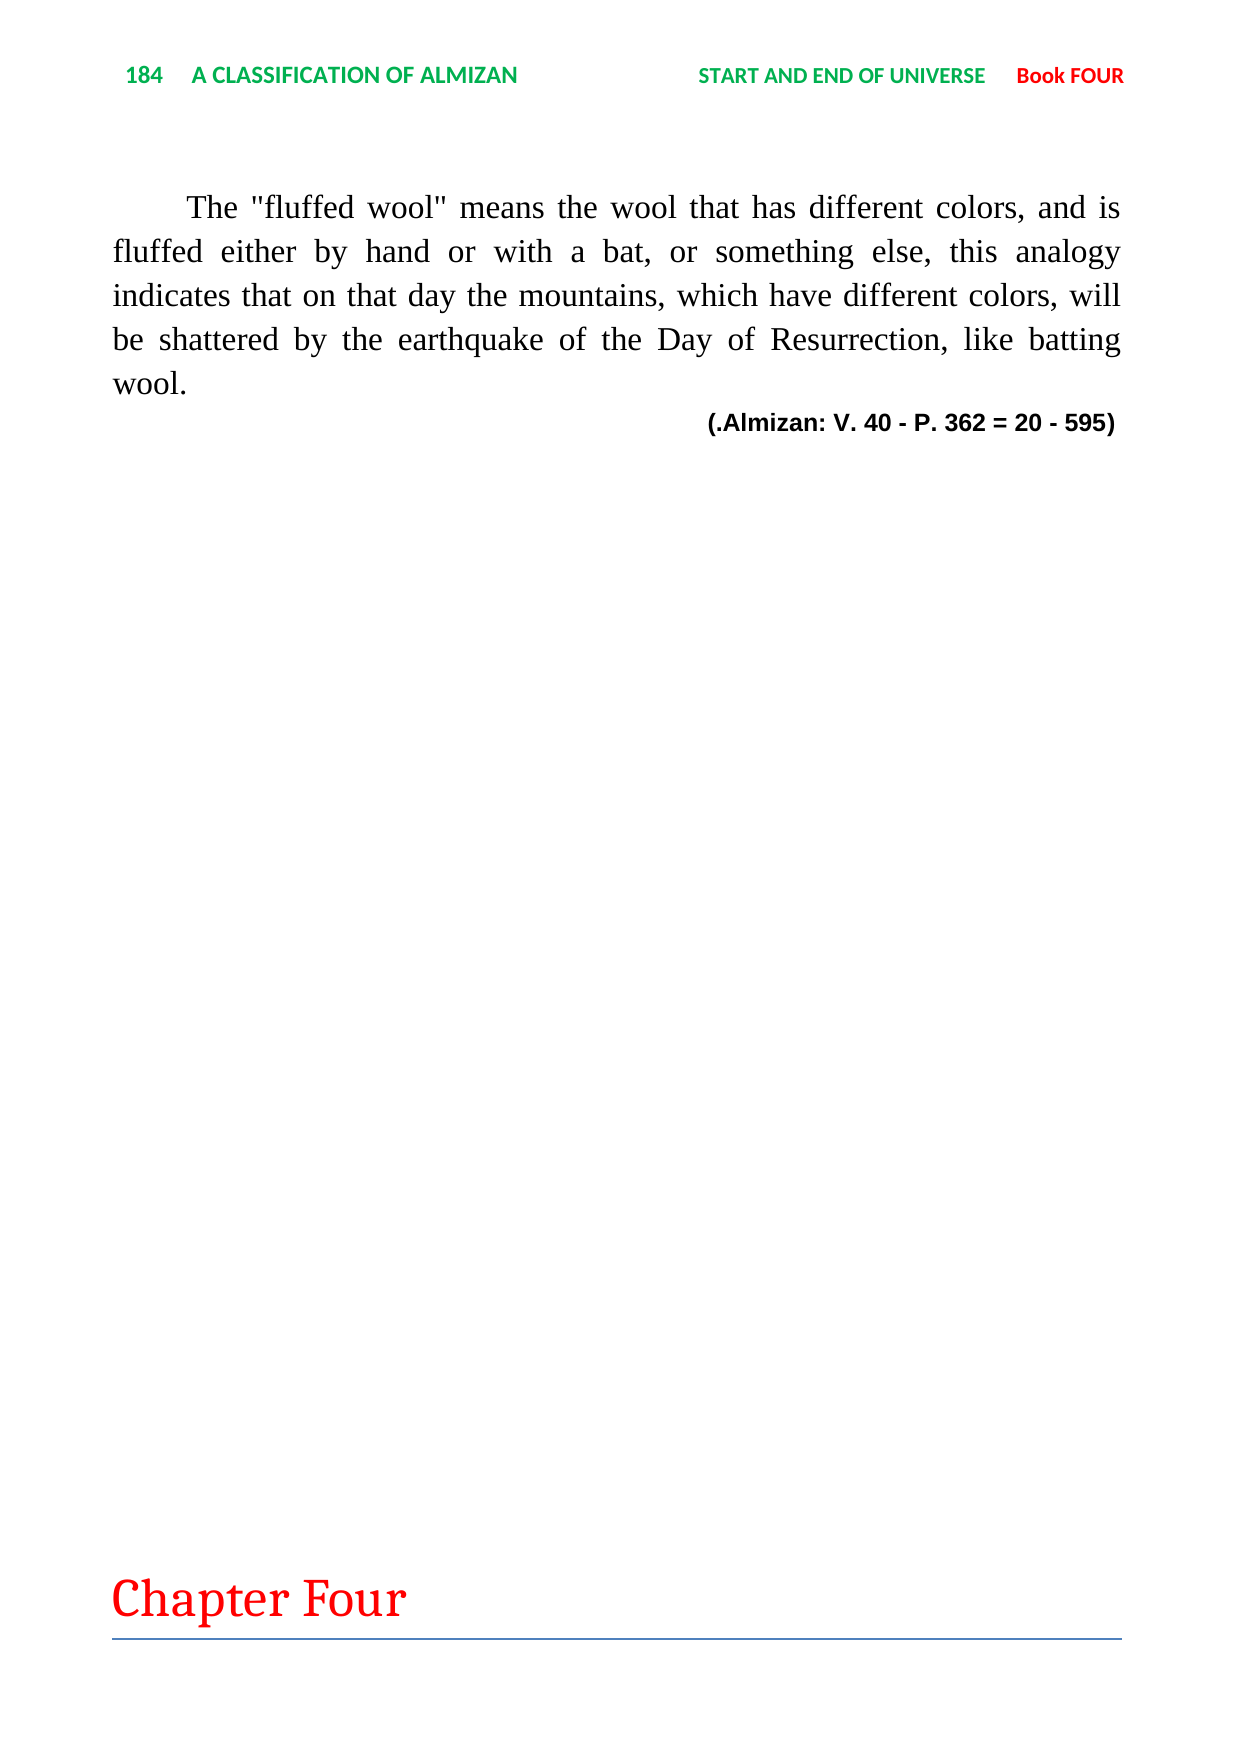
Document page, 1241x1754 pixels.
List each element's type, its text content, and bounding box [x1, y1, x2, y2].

title Chapter Four [112, 1567, 1122, 1638]
text The "fluffed wool" means the wool that has different colors, and is fluffed either by hand or with a bat, or something else, this analogy indicates that on that day the mountains, which have different colors, will be shattered by the earthquake of the Day of Resurrection, like batting wool. [112, 187, 1122, 402]
text (Almizan: V. 40 - P. 362 = 20 - 595.) [112, 408, 1122, 436]
